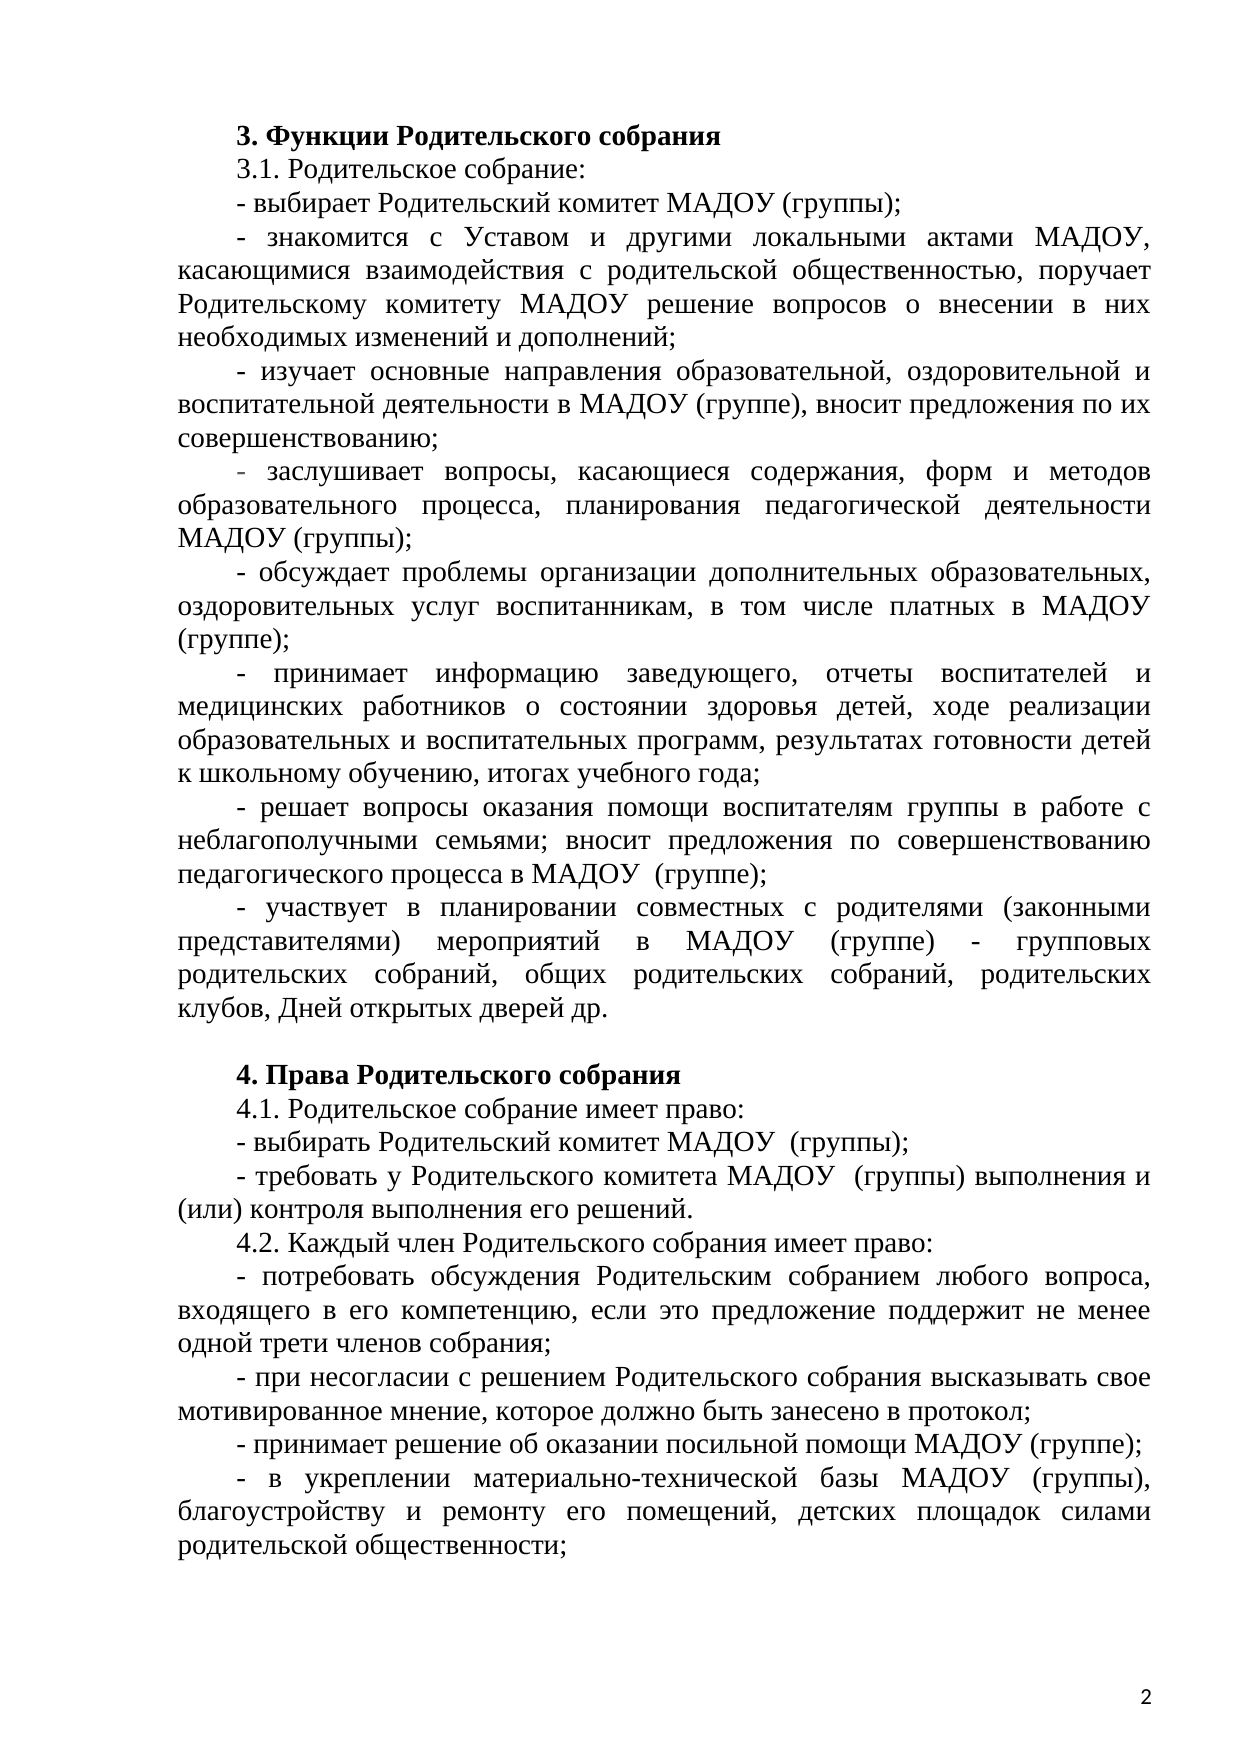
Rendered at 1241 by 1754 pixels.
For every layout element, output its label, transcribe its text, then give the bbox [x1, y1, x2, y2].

text - выбирает Родительский комитет МАДОУ (группы); [177, 185, 1152, 219]
text - решает вопросы оказания помощи воспитателям группы в работе с неблагополучными семьями; вносит предложения по совершенствованию педагогического процесса в МАДОУ (группе); [177, 789, 1152, 889]
text - при несогласии с решением Родительского собрания высказывать свое мотивированное мнение, которое должно быть занесено в протокол; [177, 1359, 1152, 1426]
text - потребовать обсуждения Родительским собранием любого вопроса, входящего в его компетенцию, если это предложение поддержит не менее одной трети членов собрания; [177, 1258, 1152, 1359]
text 4. Права Родительского собрания [177, 1057, 1152, 1091]
text - принимает решение об оказании посильной помощи МАДОУ (группе); [177, 1426, 1152, 1460]
text 4.2. Каждый член Родительского собрания имеет право: [177, 1225, 1152, 1258]
text - принимает информацию заведующего, отчеты воспитателей и медицинских работников о состоянии здоровья детей, ходе реализации образовательных и воспитательных программ, результатах готовности детей к школьному обучению, итогах учебного года; [177, 655, 1152, 789]
text 3. Функции Родительского собрания [177, 118, 1152, 152]
text 3.1. Родительское собрание: [177, 152, 1152, 185]
text - в укреплении материально-технической базы МАДОУ (группы), благоустройству и ремонту его помещений, детских площадок силами родительской общественности; [177, 1460, 1152, 1560]
text - участвует в планировании совместных с родителями (законными представителями) мероприятий в МАДОУ (группе) - групповых родительских собраний, общих родительских собраний, родительских клубов, Дней открытых дверей др. [177, 889, 1152, 1024]
text - знакомится с Уставом и другими локальными актами МАДОУ, касающимися взаимодействия с родительской общественностью, поручает Родительскому комитету МАДОУ решение вопросов о внесении в них необходимых изменений и дополнений; [177, 219, 1152, 353]
text - выбирать Родительский комитет МАДОУ (группы); [177, 1124, 1152, 1158]
text - обсуждает проблемы организации дополнительных образовательных, оздоровительных услуг воспитанникам, в том числе платных в МАДОУ (группе); [177, 554, 1152, 655]
text - изучает основные направления образовательной, оздоровительной и воспитательной деятельности в МАДОУ (группе), вносит предложения по их совершенствованию; [177, 353, 1152, 453]
text - требовать у Родительского комитета МАДОУ (группы) выполнения и (или) контроля выполнения его решений. [177, 1158, 1152, 1225]
text 4.1. Родительское собрание имеет право: [177, 1091, 1152, 1124]
text - заслушивает вопросы, касающиеся содержания, форм и методов образовательного процесса, планирования педагогической деятельности МАДОУ (группы); [177, 453, 1152, 554]
